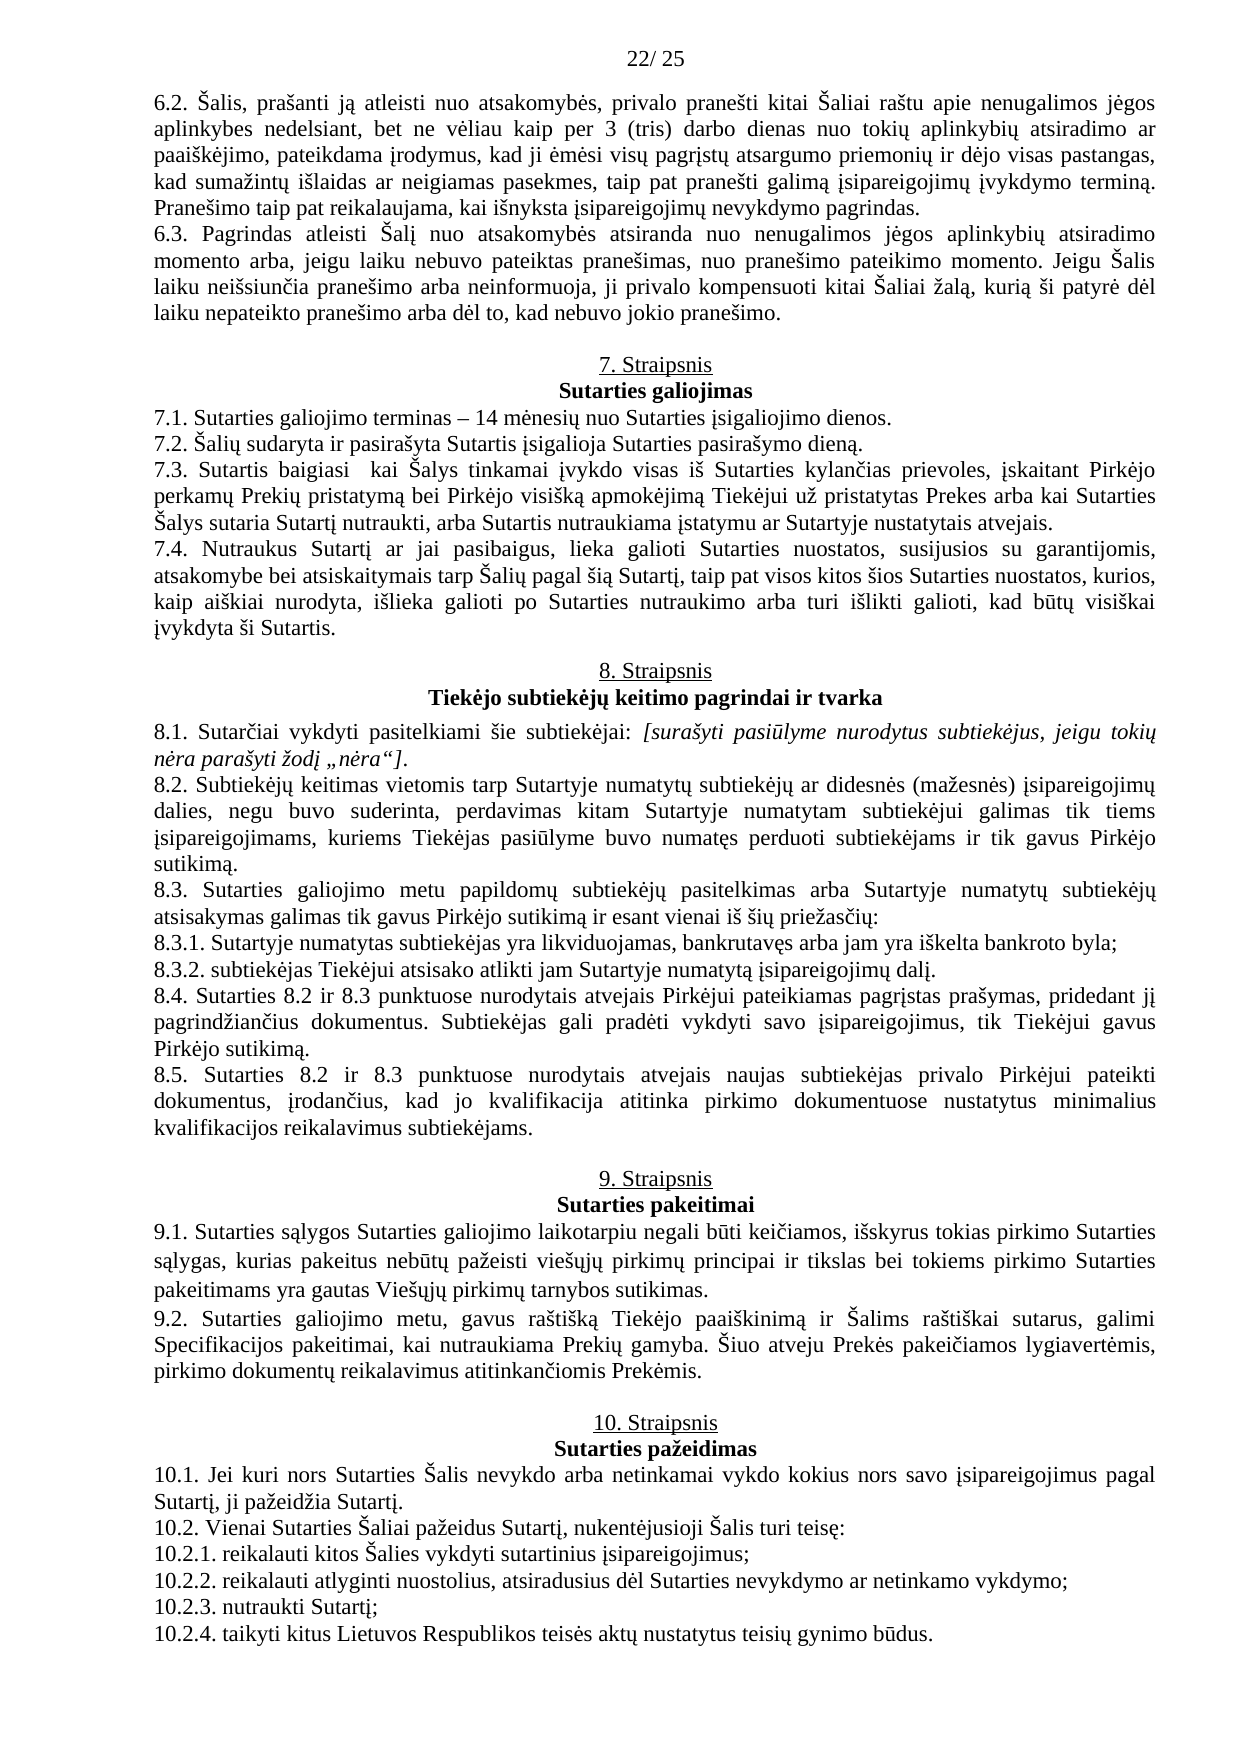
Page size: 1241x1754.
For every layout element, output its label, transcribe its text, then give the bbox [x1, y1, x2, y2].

list 9.2. Sutarties galiojimo metu, gavus raštišką Tiekėjo paaiškinimą ir Šalims raštiškai sutarus, galimi Specifikacijos pakeitimai, kai nutraukiama Prekių gamyba. Šiuo atveju Prekės pakeičiamos lygiavertėmis, pirkimo dokumentų reikalavimus atitinkančiomis Prekėmis. [153, 1305, 1157, 1384]
text 7.1. Sutarties galiojimo terminas – 14 mėnesių nuo Sutarties įsigaliojimo dienos. [153, 403, 1157, 430]
text 7.4. Nutraukus Sutartį ar jai pasibaigus, lieka galioti Sutarties nuostatos, susijusios su garantijomis, atsakomybe bei atsiskaitymais tarp Šalių pagal šią Sutartį, taip pat visos kitos šios Sutarties nuostatos, kurios, kaip aiškiai nurodyta, išlieka galioti po Sutarties nutraukimo arba turi išlikti galioti, kad būtų visiškai įvykdyta ši Sutartis. [153, 535, 1157, 641]
text 10.2.3. nutraukti Sutartį; [153, 1593, 1157, 1619]
text 10.2.1. reikalauti kitos Šalies vykdyti sutartinius įsipareigojimus; [153, 1541, 1157, 1567]
text 10. Straipsnis [153, 1409, 1157, 1435]
text Sutarties galiojimas [153, 377, 1157, 403]
list 9.1. Sutarties sąlygos Sutarties galiojimo laikotarpiu negali būti keičiamos, išskyrus tokias pirkimo Sutarties sąlygas, kurias pakeitus nebūtų pažeisti viešųjų pirkimų principai ir tikslas bei tokiems pirkimo Sutarties pakeitimams yra gautas Viešųjų pirkimų tarnybos sutikimas. [153, 1218, 1157, 1302]
text 6.3. Pagrindas atleisti Šalį nuo atsakomybės atsiranda nuo nenugalimos jėgos aplinkybių atsiradimo momento arba, jeigu laiku nebuvo pateiktas pranešimas, nuo pranešimo pateikimo momento. Jeigu Šalis laiku neišsiunčia pranešimo arba neinformuoja, ji privalo kompensuoti kitai Šaliai žalą, kurią ši patyrė dėl laiku nepateikto pranešimo arba dėl to, kad nebuvo jokio pranešimo. [153, 220, 1157, 326]
text 7. Straipsnis [153, 351, 1157, 377]
text 8.2. Subtiekėjų keitimas vietomis tarp Sutartyje numatytų subtiekėjų ar didesnės (mažesnės) įsipareigojimų dalies, negu buvo suderinta, perdavimas kitam Sutartyje numatytam subtiekėjui galimas tik tiems įsipareigojimams, kuriems Tiekėjas pasiūlyme buvo numatęs perduoti subtiekėjams ir tik gavus Pirkėjo sutikimą. [153, 771, 1157, 877]
text 8. Straipsnis [153, 657, 1157, 684]
text Sutarties pakeitimai [153, 1191, 1157, 1218]
text Tiekėjo subtiekėjų keitimo pagrindai ir tvarka [153, 684, 1157, 710]
text 9. Straipsnis [153, 1165, 1157, 1191]
text 8.3.2. subtiekėjas Tiekėjui atsisako atlikti jam Sutartyje numatytą įsipareigojimų dalį. [153, 956, 1157, 982]
text 7.2. Šalių sudaryta ir pasirašyta Sutartis įsigalioja Sutarties pasirašymo dieną. [153, 430, 1157, 456]
text 6.2. Šalis, prašanti ją atleisti nuo atsakomybės, privalo pranešti kitai Šaliai raštu apie nenugalimos jėgos aplinkybes nedelsiant, bet ne vėliau kaip per 3 (tris) darbo dienas nuo tokių aplinkybių atsiradimo ar paaiškėjimo, pateikdama įrodymus, kad ji ėmėsi visų pagrįstų atsargumo priemonių ir dėjo visas pastangas, kad sumažintų išlaidas ar neigiamas pasekmes, taip pat pranešti galimą įsipareigojimų įvykdymo terminą. Pranešimo taip pat reikalaujama, kai išnyksta įsipareigojimų nevykdymo pagrindas. [153, 89, 1157, 220]
text 10.2.2. reikalauti atlyginti nuostolius, atsiradusius dėl Sutarties nevykdymo ar netinkamo vykdymo; [153, 1567, 1157, 1593]
text 7.3. Sutartis baigiasi kai Šalys tinkamai įvykdo visas iš Sutarties kylančias prievoles, įskaitant Pirkėjo perkamų Prekių pristatymą bei Pirkėjo visišką apmokėjimą Tiekėjui už pristatytas Prekes arba kai Sutarties Šalys sutaria Sutartį nutraukti, arba Sutartis nutraukiama įstatymu ar Sutartyje nustatytais atvejais. [153, 456, 1157, 535]
text 8.1. Sutarčiai vykdyti pasitelkiami šie subtiekėjai: [surašyti pasiūlyme nurodytus subtiekėjus, jeigu tokių nėra parašyti žodį „nėra“]. [153, 718, 1157, 771]
text 10.1. Jei kuri nors Sutarties Šalis nevykdo arba netinkamai vykdo kokius nors savo įsipareigojimus pagal Sutartį, ji pažeidžia Sutartį. [153, 1461, 1157, 1514]
text 10.2.4. taikyti kitus Lietuvos Respublikos teisės aktų nustatytus teisių gynimo būdus. [153, 1619, 1157, 1646]
text 8.5. Sutarties 8.2 ir 8.3 punktuose nurodytais atvejais naujas subtiekėjas privalo Pirkėjui pateikti dokumentus, įrodančius, kad jo kvalifikacija atitinka pirkimo dokumentuose nustatytus minimalius kvalifikacijos reikalavimus subtiekėjams. [153, 1061, 1157, 1140]
text 8.3. Sutarties galiojimo metu papildomų subtiekėjų pasitelkimas arba Sutartyje numatytų subtiekėjų atsisakymas galimas tik gavus Pirkėjo sutikimą ir esant vienai iš šių priežasčių: [153, 877, 1157, 929]
text 8.3.1. Sutartyje numatytas subtiekėjas yra likviduojamas, bankrutavęs arba jam yra iškelta bankroto byla; [153, 929, 1157, 956]
text 8.4. Sutarties 8.2 ir 8.3 punktuose nurodytais atvejais Pirkėjui pateikiamas pagrįstas prašymas, pridedant jį pagrindžiančius dokumentus. Subtiekėjas gali pradėti vykdyti savo įsipareigojimus, tik Tiekėjui gavus Pirkėjo sutikimą. [153, 982, 1157, 1061]
text 10.2. Vienai Sutarties Šaliai pažeidus Sutartį, nukentėjusioji Šalis turi teisę: [153, 1514, 1157, 1541]
text Sutarties pažeidimas [153, 1435, 1157, 1461]
